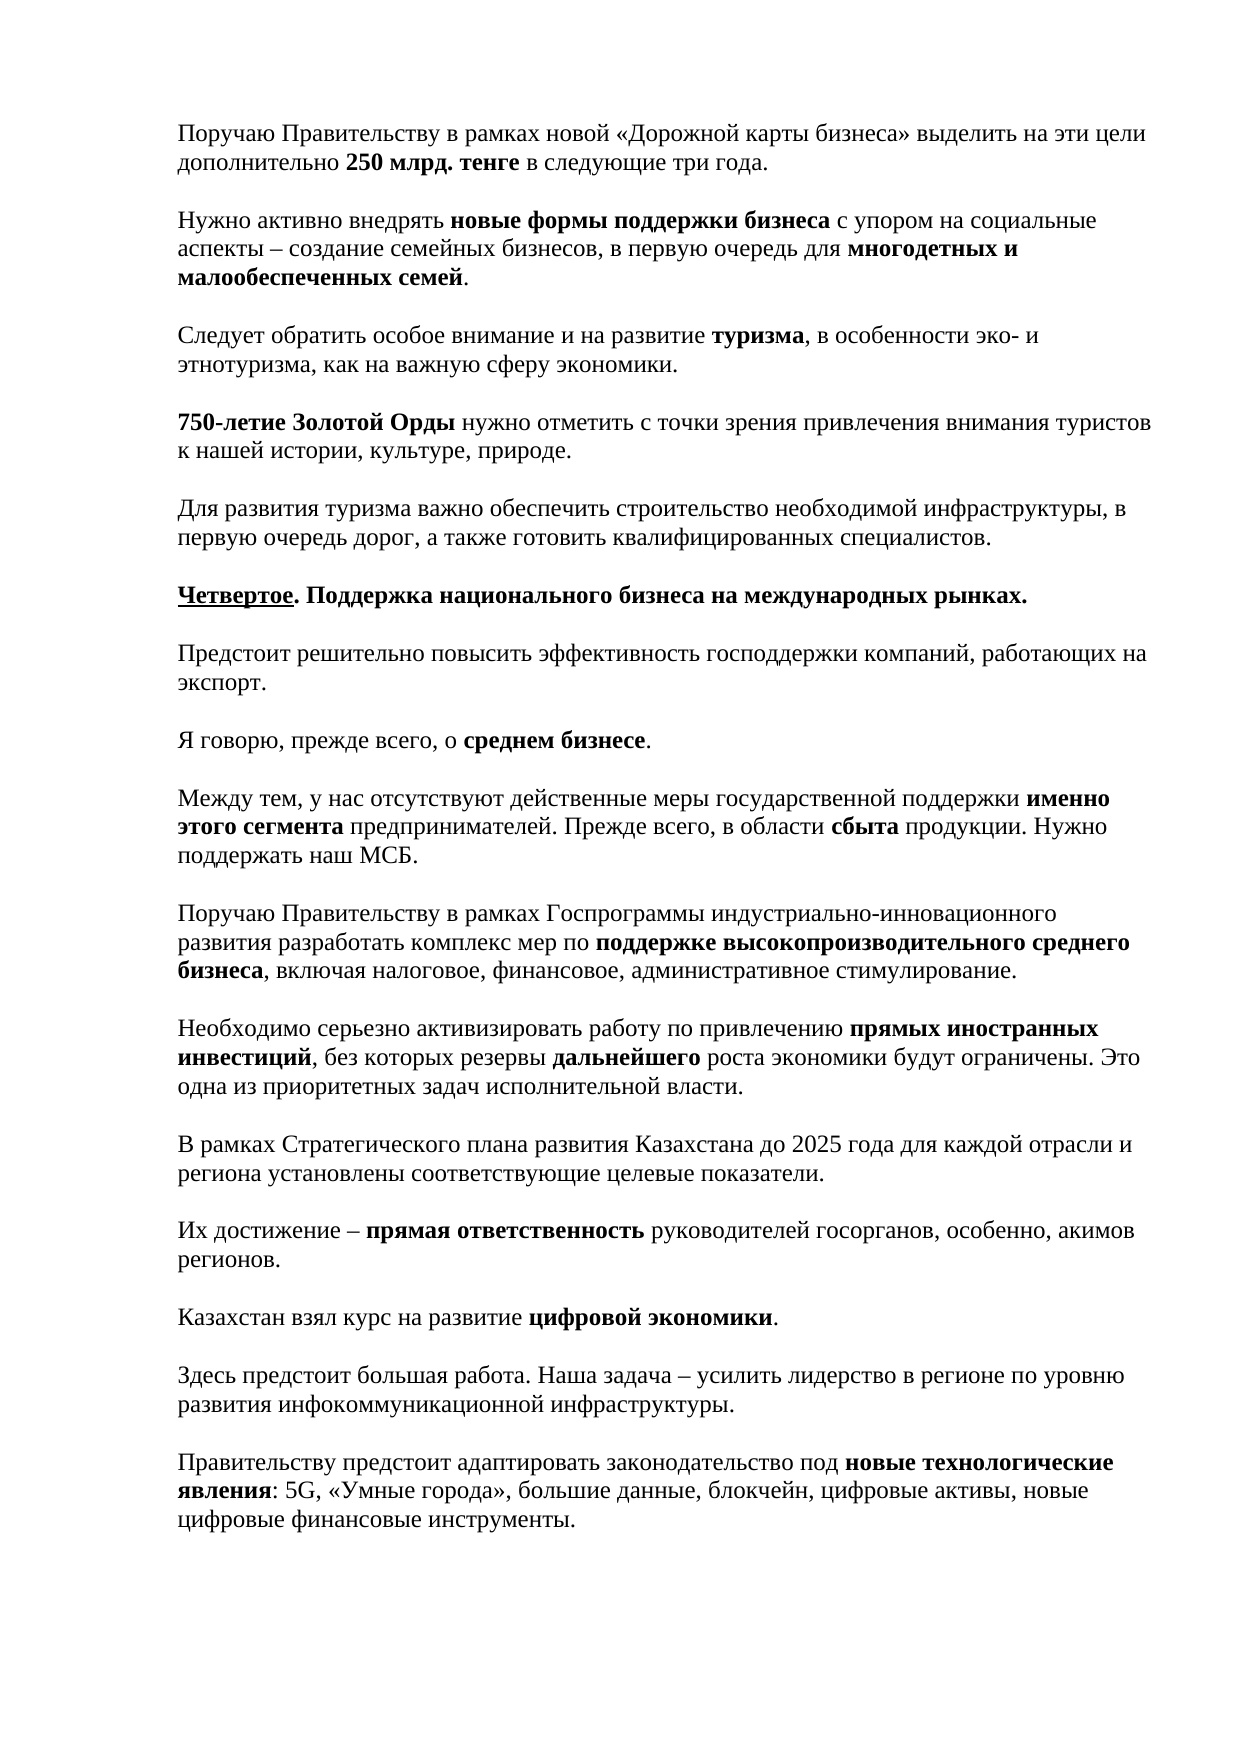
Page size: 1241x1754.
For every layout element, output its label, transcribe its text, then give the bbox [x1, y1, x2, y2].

text Казахстан взял курс на развитие цифровой экономики. [177, 1302, 1152, 1331]
text Их достижение – прямая ответственность руководителей госорганов, особенно, акимов регионов. [177, 1216, 1152, 1273]
text Поручаю Правительству в рамках новой «Дорожной карты бизнеса» выделить на эти цели дополнительно 250 млрд. тенге в следующие три года. [177, 118, 1152, 176]
text Необходимо серьезно активизировать работу по привлечению прямых иностранных инвестиций, без которых резервы дальнейшего роста экономики будут ограничены. Это одна из приоритетных задач исполнительной власти. [177, 1013, 1152, 1100]
text Я говорю, прежде всего, о среднем бизнесе. [177, 725, 1152, 753]
text Поручаю Правительству в рамках Госпрограммы индустриально-инновационного развития разработать комплекс мер по поддержке высокопроизводительного среднего бизнеса, включая налоговое, финансовое, административное стимулирование. [177, 898, 1152, 984]
text Четвертое. Поддержка национального бизнеса на международных рынках. [177, 580, 1152, 609]
text 750-летие Золотой Орды нужно отметить с точки зрения привлечения внимания туристов к нашей истории, культуре, природе. [177, 407, 1152, 464]
text Между тем, у нас отсутствуют действенные меры государственной поддержки именно этого сегмента предпринимателей. Прежде всего, в области сбыта продукции. Нужно поддержать наш МСБ. [177, 783, 1152, 869]
text Для развития туризма важно обеспечить строительство необходимой инфраструктуры, в первую очередь дорог, а также готовить квалифицированных специалистов. [177, 493, 1152, 551]
text Предстоит решительно повысить эффективность господдержки компаний, работающих на экспорт. [177, 638, 1152, 696]
text Нужно активно внедрять новые формы поддержки бизнеса с упором на социальные аспекты – создание семейных бизнесов, в первую очередь для многодетных и малообеспеченных семей. [177, 205, 1152, 291]
text Здесь предстоит большая работа. Наша задача – усилить лидерство в регионе по уровню развития инфокоммуникационной инфраструктуры. [177, 1360, 1152, 1418]
text Правительству предстоит адаптировать законодательство под новые технологические явления: 5G, «Умные города», большие данные, блокчейн, цифровые активы, новые цифровые финансовые инструменты. [177, 1447, 1152, 1533]
text В рамках Стратегического плана развития Казахстана до 2025 года для каждой отрасли и региона установлены соответствующие целевые показатели. [177, 1129, 1152, 1186]
text Следует обратить особое внимание и на развитие туризма, в особенности эко- и этнотуризма, как на важную сферу экономики. [177, 320, 1152, 378]
